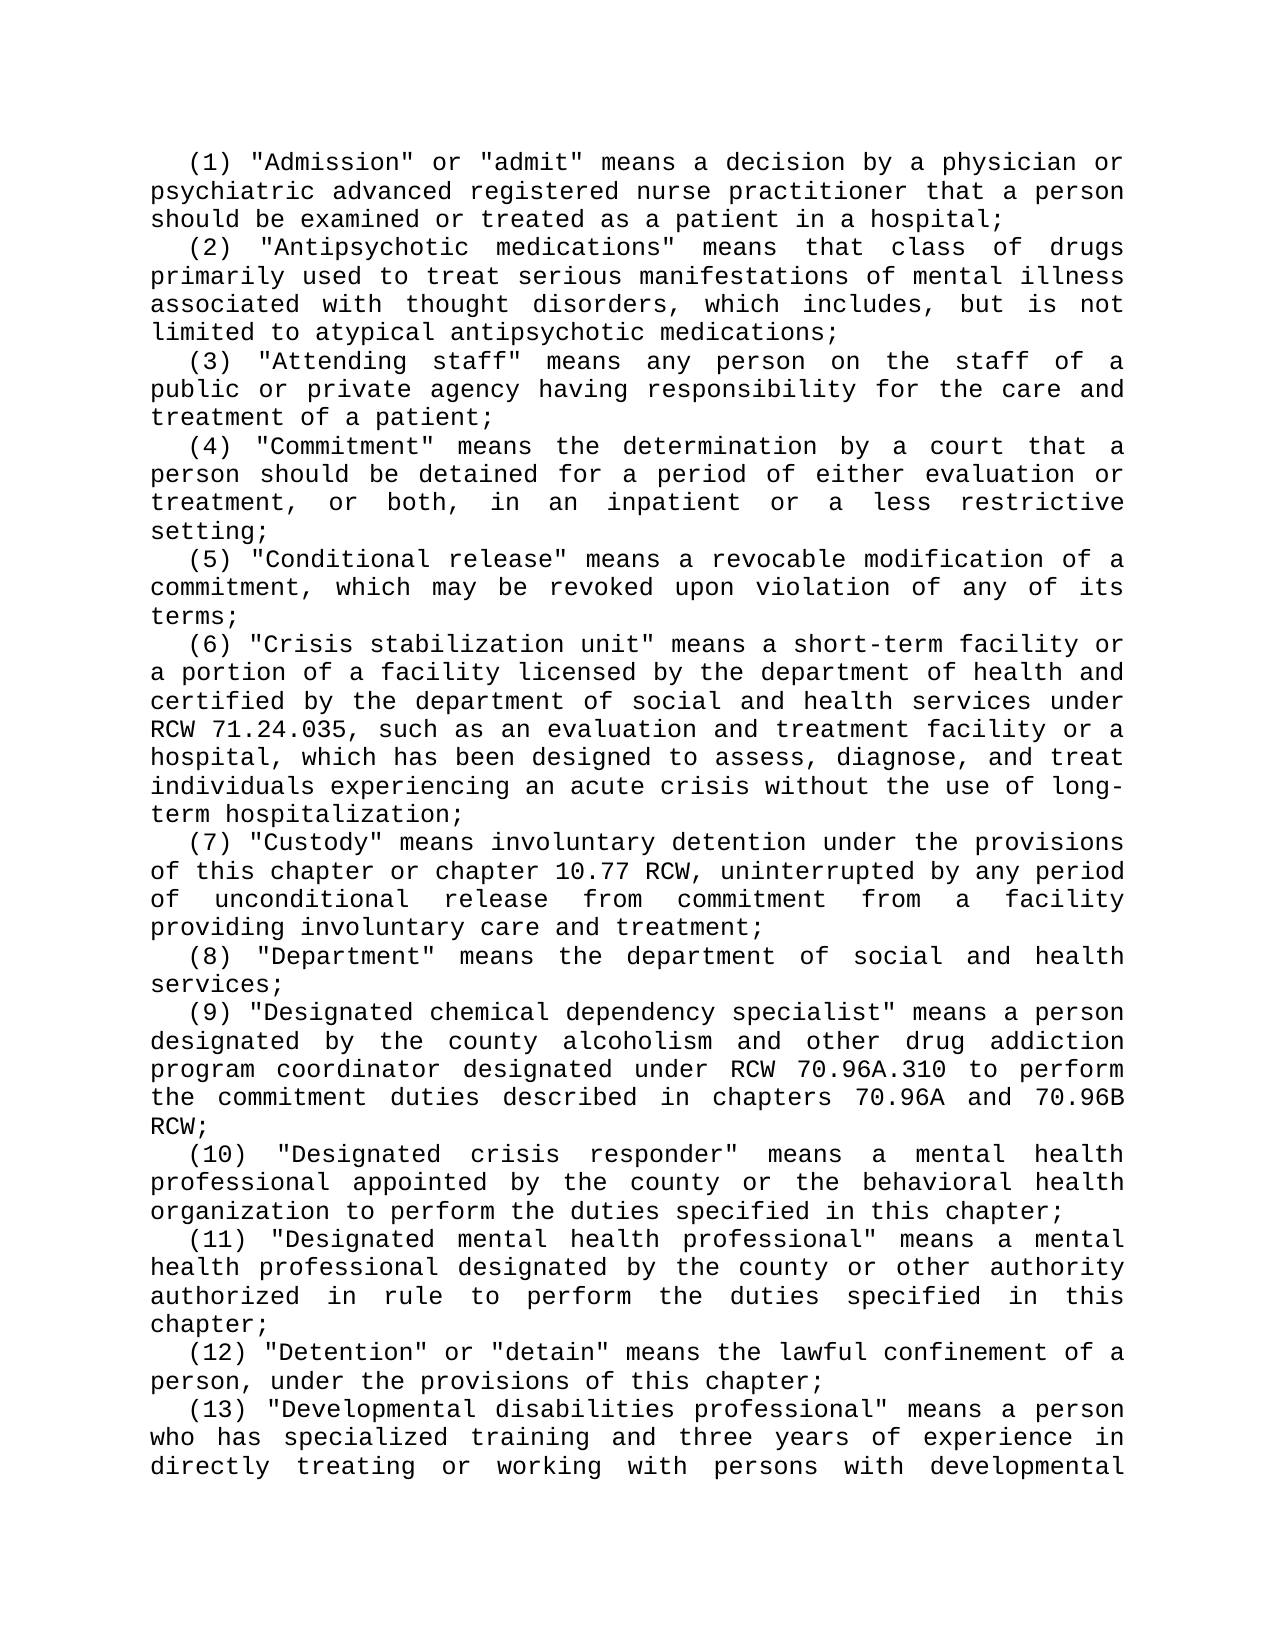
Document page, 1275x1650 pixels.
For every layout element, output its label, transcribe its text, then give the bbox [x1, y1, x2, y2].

text (5) "Conditional release" means a revocable modification of a commitment, which may be revoked upon violation of any of its terms; [150, 547, 1125, 632]
text (3) "Attending staff" means any person on the staff of a public or private agency having responsibility for the care and treatment of a patient; [150, 348, 1125, 433]
text (7) "Custody" means involuntary detention under the provisions of this chapter or chapter 10.77 RCW, uninterrupted by any period of unconditional release from commitment from a facility providing involuntary care and treatment; [150, 830, 1125, 943]
text (4) "Commitment" means the determination by a court that a person should be detained for a period of either evaluation or treatment, or both, in an inpatient or a less restrictive setting; [150, 433, 1125, 547]
text (6) "Crisis stabilization unit" means a short-term facility or a portion of a facility licensed by the department of health and certified by the department of social and health services under RCW 71.24.035, such as an evaluation and treatment facility or a hospital, which has been designed to assess, diagnose, and treat individuals experiencing an acute crisis without the use of long-term hospitalization; [150, 632, 1125, 830]
text (9) "Designated chemical dependency specialist" means a person designated by the county alcoholism and other drug addiction program coordinator designated under RCW 70.96A.310 to perform the commitment duties described in chapters 70.96A and 70.96B RCW; [150, 1000, 1125, 1142]
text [150, 1397, 1125, 1482]
text (2) "Antipsychotic medications" means that class of drugs primarily used to treat serious manifestations of mental illness associated with thought disorders, which includes, but is not limited to atypical antipsychotic medications; [150, 235, 1125, 348]
text (12) "Detention" or "detain" means the lawful confinement of a person, under the provisions of this chapter; [150, 1340, 1125, 1397]
text (11) "Designated mental health professional" means a mental health professional designated by the county or other authority authorized in rule to perform the duties specified in this chapter; [150, 1227, 1125, 1340]
text (8) "Department" means the department of social and health services; [150, 943, 1125, 1000]
text (1) "Admission" or "admit" means a decision by a physician or psychiatric advanced registered nurse practitioner that a person should be examined or treated as a patient in a hospital; [150, 150, 1125, 235]
text (10) "Designated crisis responder" means a mental health professional appointed by the county or the behavioral health organization to perform the duties specified in this chapter; [150, 1142, 1125, 1227]
